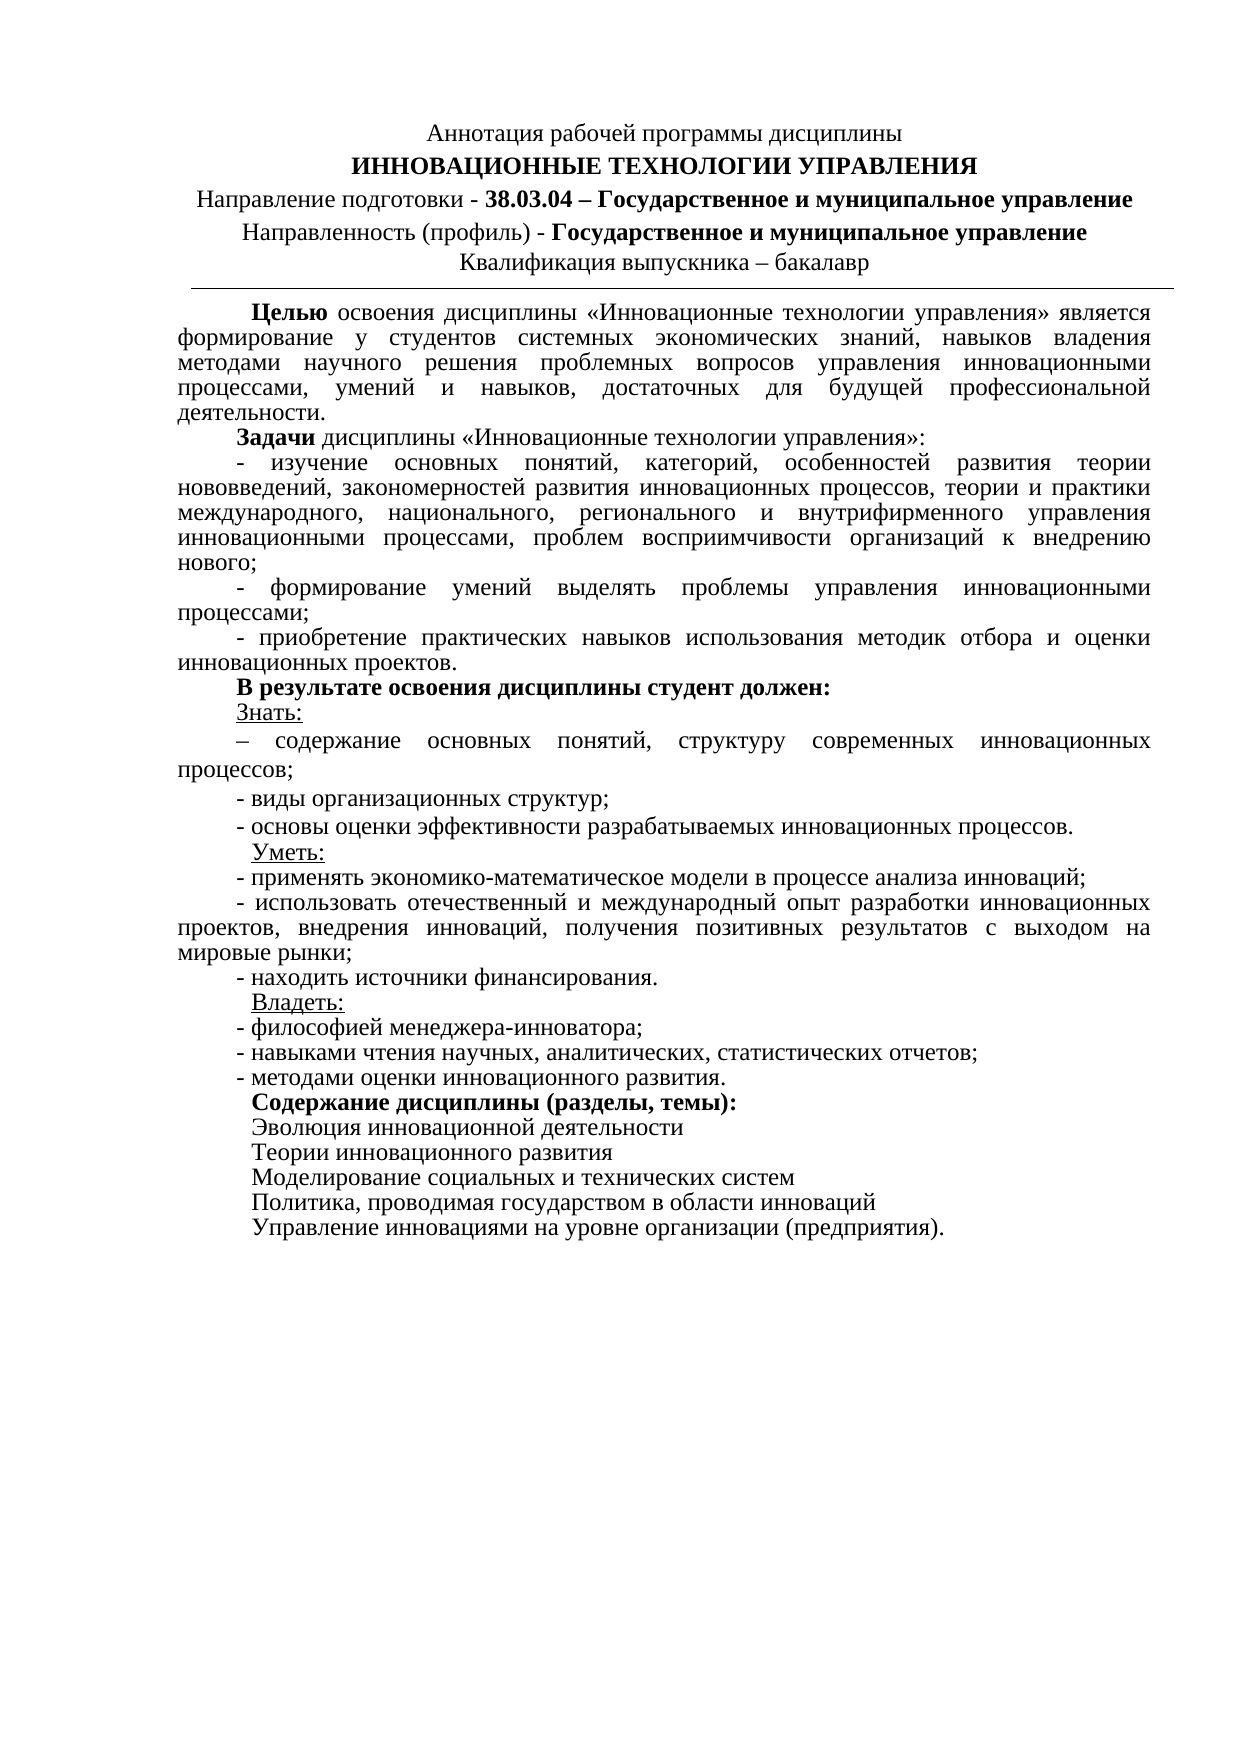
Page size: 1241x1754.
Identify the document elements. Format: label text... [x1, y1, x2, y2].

text Целью освоения дисциплины «Инновационные технологии управления» является формирование у студентов системных экономических знаний, навыков владения методами научного решения проблемных вопросов управления инновационными процессами, умений и навыков, достаточных для будущей профессиональной деятельности. [177, 300, 1152, 425]
text Эволюция инновационной деятельности [177, 1115, 1152, 1140]
text В результате освоения дисциплины студент должен: [177, 675, 1152, 700]
text - использовать отечественный и международный опыт разработки инновационных проектов, внедрения инноваций, получения позитивных результатов с выходом на мировые рынки; [177, 890, 1152, 965]
text Моделирование социальных и технических систем [177, 1165, 1152, 1190]
text Содержание дисциплины (разделы, темы): [177, 1090, 1152, 1115]
text Теории инновационного развития [177, 1140, 1152, 1165]
text - находить источники финансирования. [177, 965, 1152, 990]
text Политика, проводимая государством в области инноваций [177, 1190, 1152, 1215]
text - приобретение практических навыков использования методик отбора и оценки инновационных проектов. [177, 625, 1152, 675]
text Задачи дисциплины «Инновационные технологии управления»: [177, 425, 1152, 450]
text - применять экономико-математическое модели в процессе анализа инноваций; [177, 865, 1152, 890]
text - основы оценки эффективности разрабатываемых инновационных процессов. [177, 811, 1152, 840]
text - методами оценки инновационного развития. [177, 1065, 1152, 1090]
text - философией менеджера-инноватора; [177, 1015, 1152, 1040]
text - виды организационных структур; [177, 783, 1152, 811]
text Знать: [177, 700, 1152, 725]
text Направление подготовки - 38.03.04 – Государственное и муниципальное управление Направленность (профиль) - Государственное и муниципальное управление [177, 184, 1152, 246]
text - изучение основных понятий, категорий, особенностей развития теории нововведений, закономерностей развития инновационных процессов, теории и практики международного, национального, регионального и внутрифирменного управления инновационными процессами, проблем восприимчивости организаций к внедрению нового; [177, 450, 1152, 575]
text ИННОВАЦИОННЫЕ ТЕХНОЛОГИИ УПРАВЛЕНИЯ [177, 151, 1152, 180]
text Квалификация выпускника – бакалавр [177, 250, 1152, 275]
text - формирование умений выделять проблемы управления инновационными процессами; [177, 575, 1152, 625]
text – содержание основных понятий, структуру современных инновационных процессов; [177, 725, 1152, 783]
text - навыками чтения научных, аналитических, статистических отчетов; [177, 1040, 1152, 1065]
text Владеть: [251, 990, 1152, 1015]
text Аннотация рабочей программы дисциплины [177, 118, 1152, 147]
text Управление инновациями на уровне организации (предприятия). [177, 1215, 1152, 1240]
text Уметь: [251, 840, 1152, 865]
